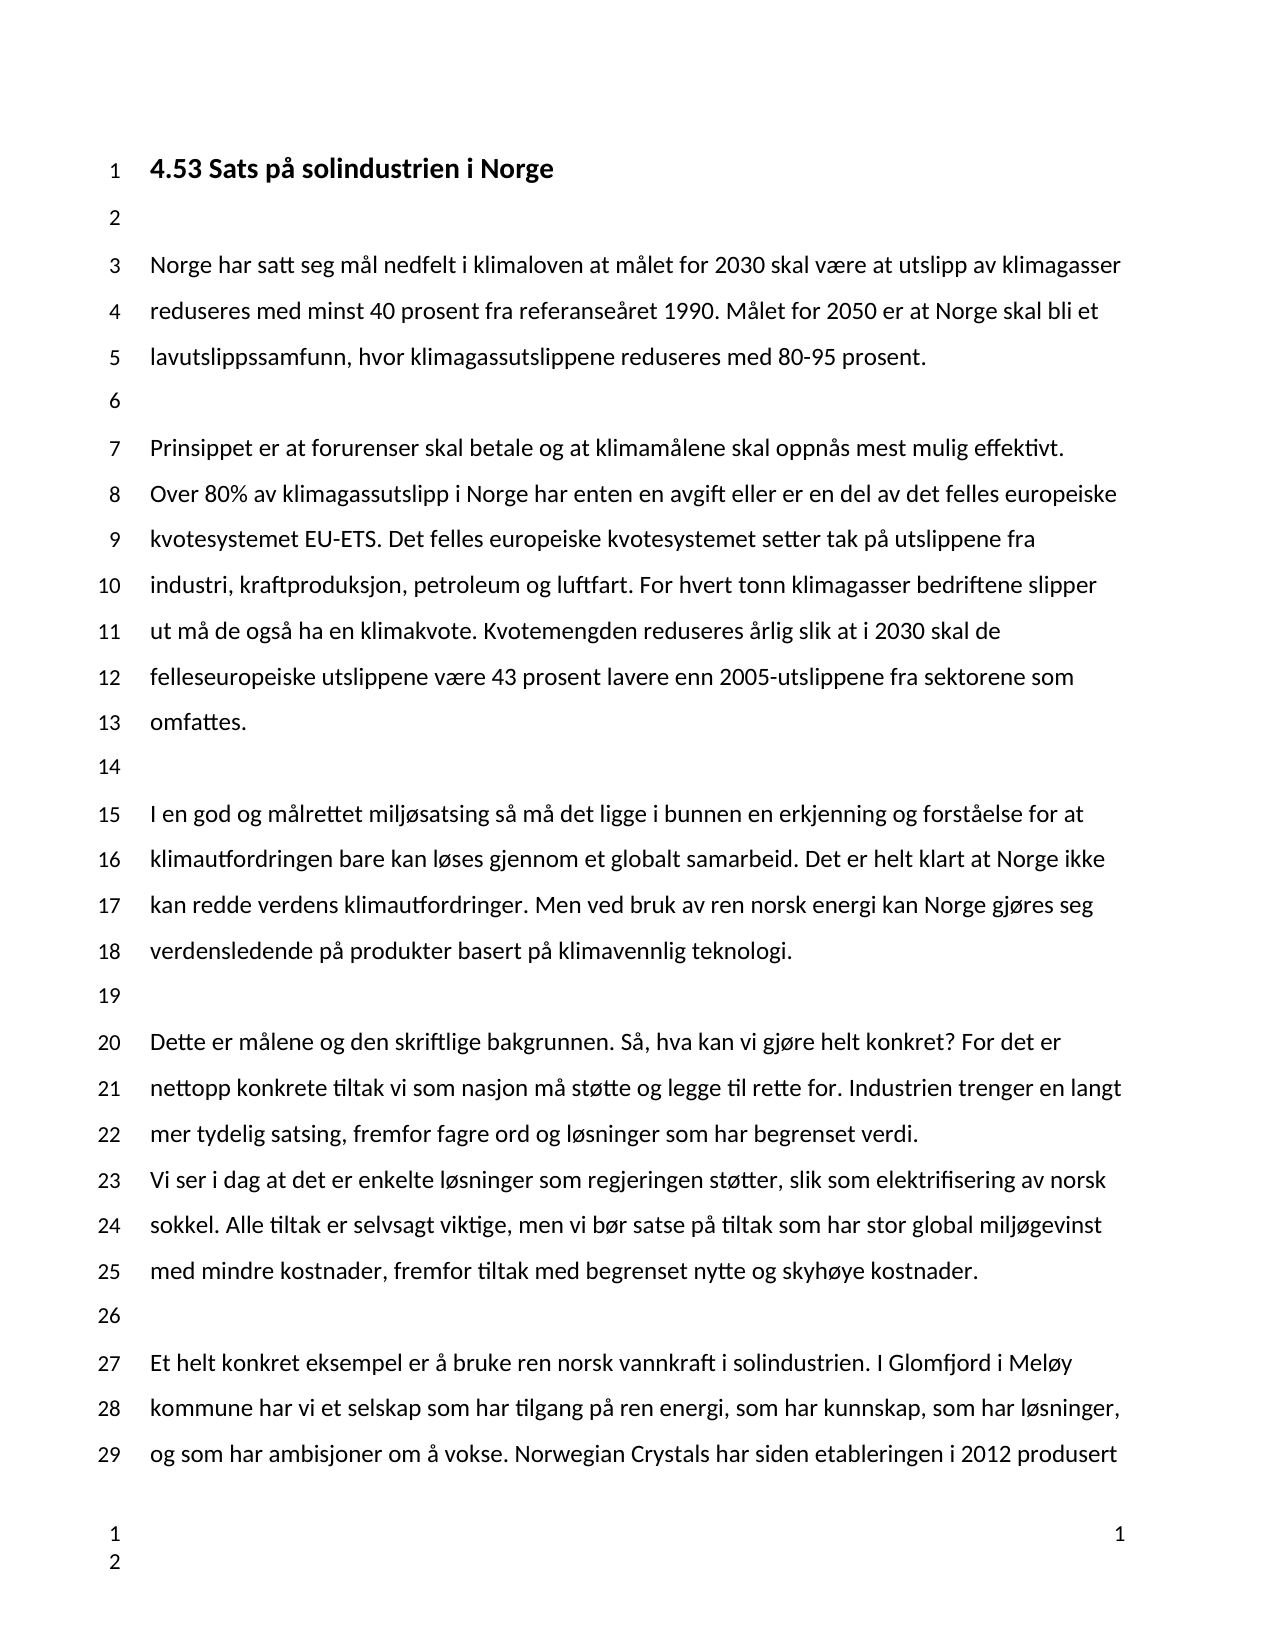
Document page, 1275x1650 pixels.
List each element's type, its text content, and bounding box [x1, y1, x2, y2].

text Dette er målene og den skriftlige bakgrunnen. Så, hva kan vi gjøre helt konkret? For det er nettopp konkrete tiltak vi som nasjon må støtte og legge til rette for. Industrien trenger en langt mer tydelig satsing, fremfor fagre ord og løsninger som har begrenset verdi. [150, 1027, 1125, 1148]
text Over 80% av klimagassutslipp i Norge har enten en avgift eller er en del av det felles europeiske kvotesystemet EU-ETS. Det felles europeiske kvotesystemet setter tak på utslippene fra industri, kraftproduksjon, petroleum og luftfart. For hvert tonn klimagasser bedriftene slipper ut må de også ha en klimakvote. Kvotemengden reduseres årlig slik at i 2030 skal de felleseuropeiske utslippene være 43 prosent lavere enn 2005-utslippene fra sektorene som omfattes. [150, 478, 1125, 737]
text Norge har satt seg mål nedfelt i klimaloven at målet for 2030 skal være at utslipp av klimagasser reduseres med minst 40 prosent fra referanseåret 1990. Målet for 2050 er at Norge skal bli et lavutslippssamfunn, hvor klimagassutslippene reduseres med 80-95 prosent. [150, 249, 1125, 371]
text I en god og målrettet miljøsatsing så må det ligge i bunnen en erkjenning og forståelse for at klimautfordringen bare kan løses gjennom et globalt samarbeid. Det er helt klart at Norge ikke kan redde verdens klimautfordringer. Men ved bruk av ren norsk energi kan Norge gjøres seg verdensledende på produkter basert på klimavennlig teknologi. [150, 798, 1125, 966]
text Vi ser i dag at det er enkelte løsninger som regjeringen støtter, slik som elektrifisering av norsk sokkel. Alle tiltak er selvsagt viktige, men vi bør satse på tiltak som har stor global miljøgevinst med mindre kostnader, fremfor tiltak med begrenset nytte og skyhøye kostnader. [150, 1164, 1125, 1286]
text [150, 1347, 1125, 1469]
text Prinsippet er at forurenser skal betale og at klimamålene skal oppnås mest mulig effektivt. [150, 432, 1125, 463]
subtitle 4.53 Sats på solindustrien i Norge [150, 150, 1125, 186]
